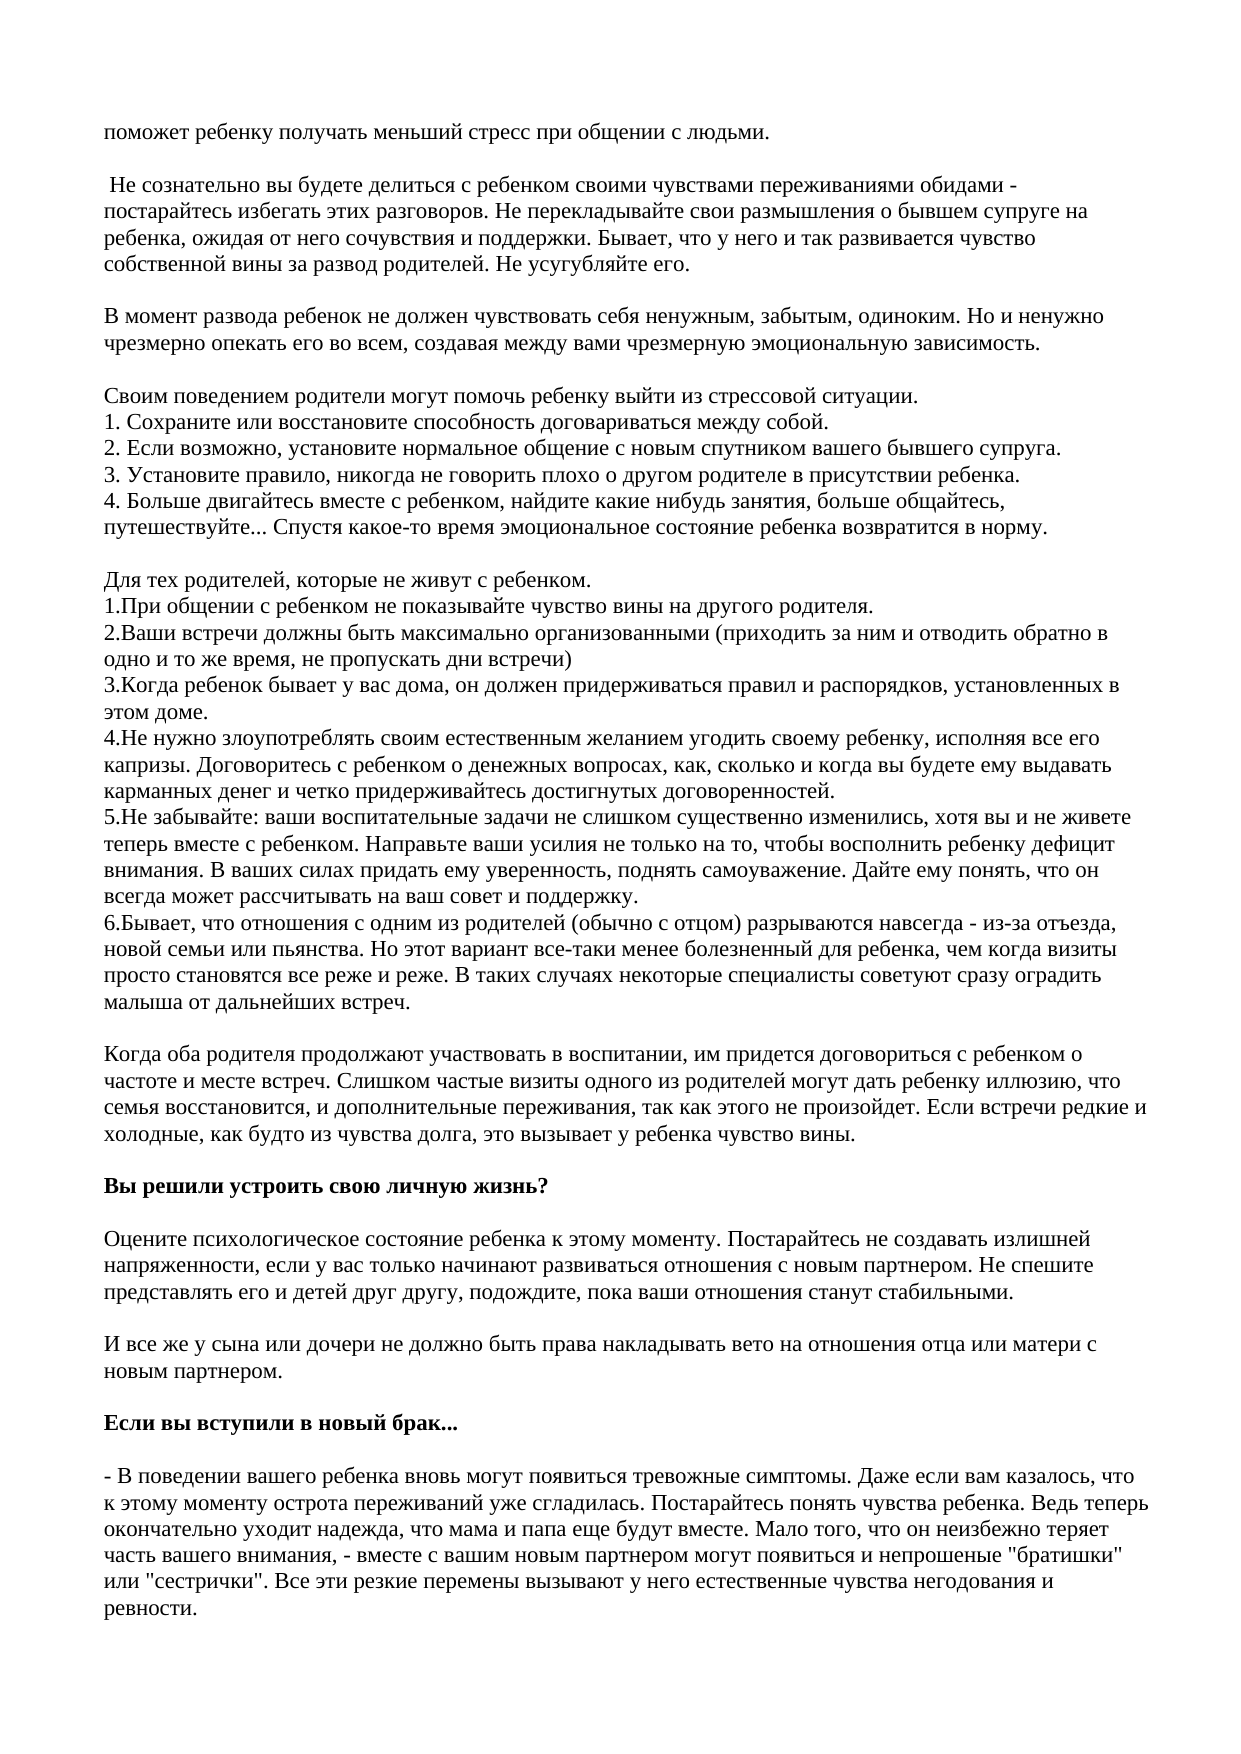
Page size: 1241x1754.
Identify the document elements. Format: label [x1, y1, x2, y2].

text [103, 118, 1152, 1620]
